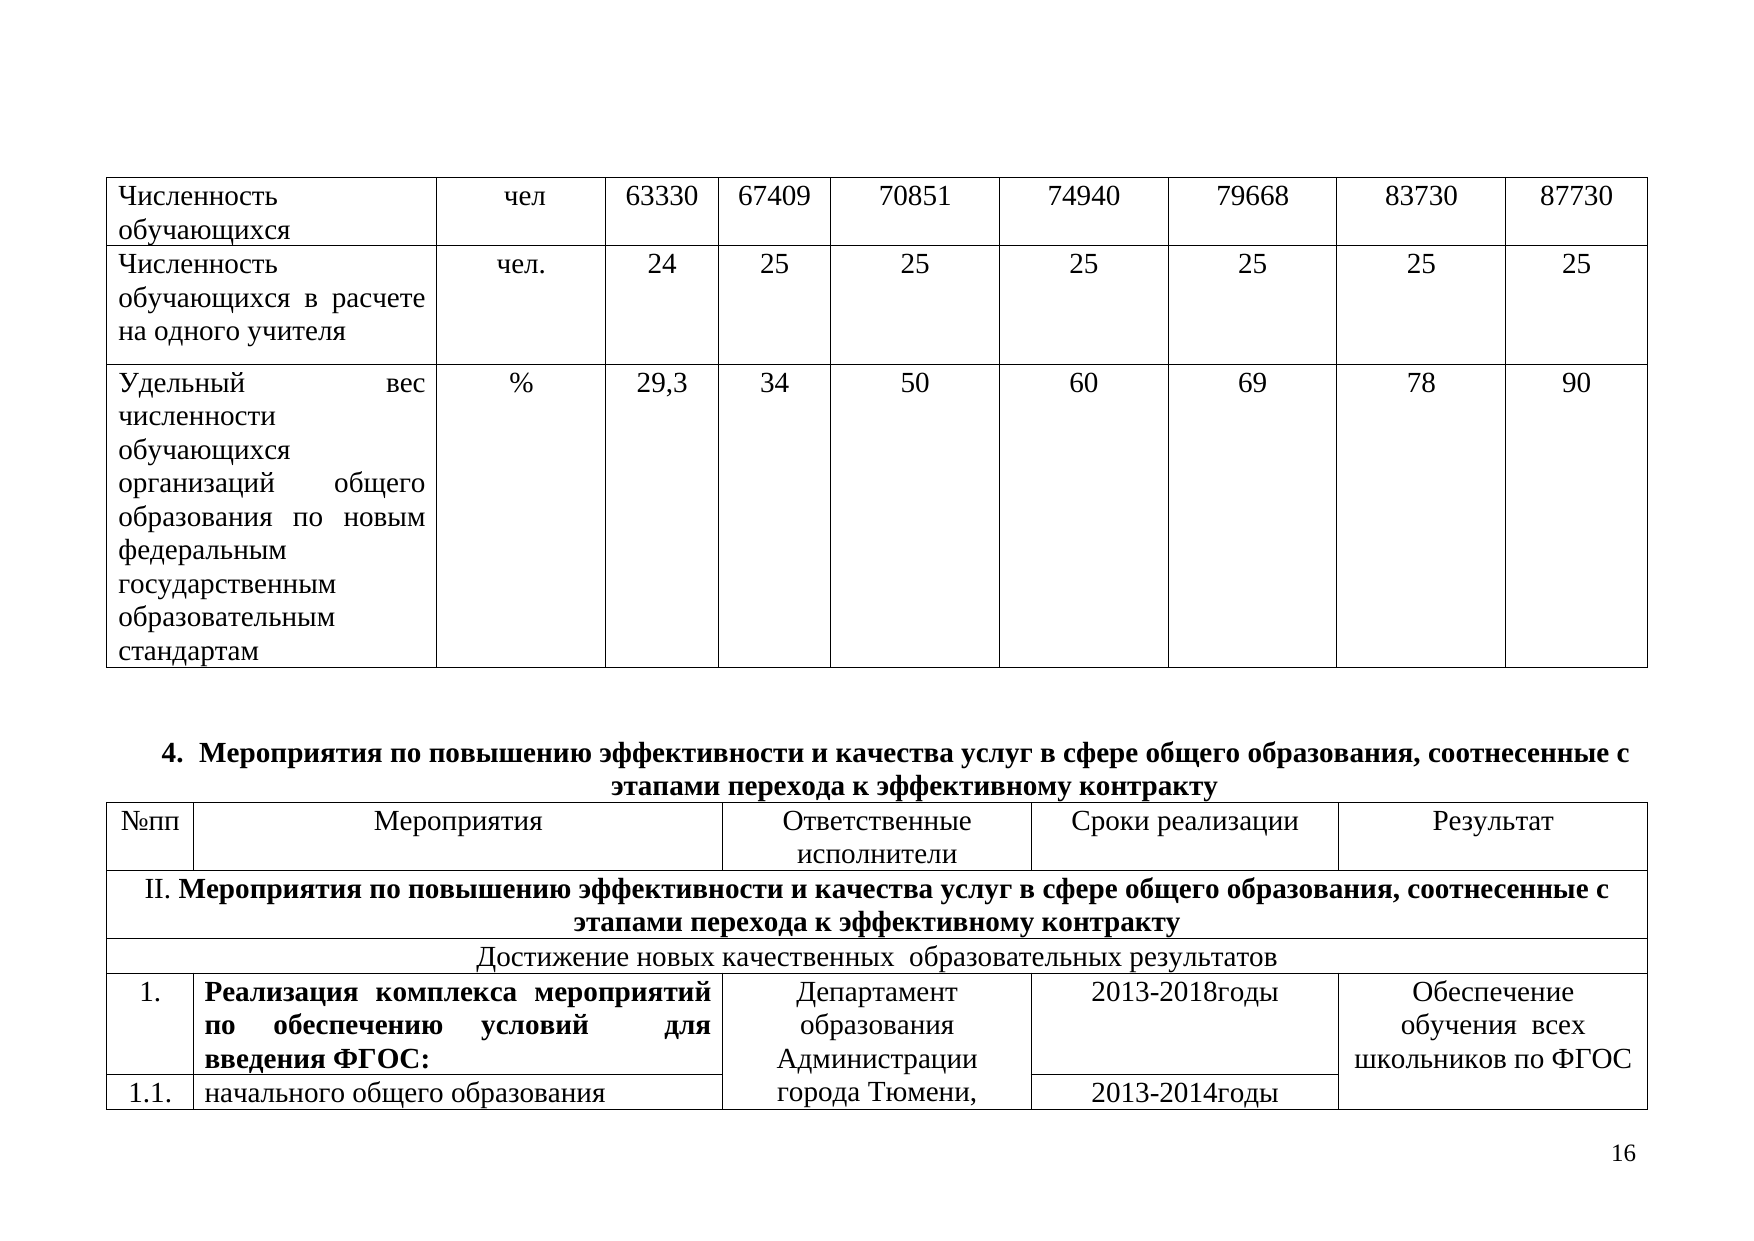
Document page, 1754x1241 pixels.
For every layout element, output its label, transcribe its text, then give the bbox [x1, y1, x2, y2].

table_cell 25 [719, 246, 830, 364]
table_cell % [437, 365, 605, 667]
table_cell 24 [606, 246, 718, 364]
table_header Ответственные исполнители [723, 803, 1031, 870]
table_cell 29,3 [606, 365, 718, 667]
table_cell 25 [831, 246, 999, 364]
table_cell Реализация комплекса мероприятий по обеспечению условий для введения ФГОС: [194, 974, 722, 1074]
table_cell Достижение новых качественных образовательных результатов [107, 939, 1647, 973]
table_cell 67409 [719, 178, 830, 245]
table_cell Численность обучающихся [107, 178, 436, 245]
table_cell 25 [1506, 246, 1647, 364]
table_cell 83730 [1337, 178, 1505, 245]
table_cell Обеспечение обучения всех школьников по ФГОС [1339, 974, 1647, 1109]
table_cell 90 [1506, 365, 1647, 667]
table_cell 34 [719, 365, 830, 667]
table_header №пп [107, 803, 193, 870]
list Мероприятия по повышению эффективности и качества услуг в сфере общего образования, соотнесенные с этапами перехода к эффективному контракту [156, 735, 1636, 802]
table_cell 2013-2018годы [1032, 974, 1338, 1074]
table_cell чел. [437, 246, 605, 364]
table_cell 87730 [1506, 178, 1647, 245]
table_cell 70851 [831, 178, 999, 245]
table_cell Департамент образования Администрации города Тюмени, образовательные организации общего образования [723, 974, 1031, 1109]
table_header Мероприятия [194, 803, 722, 870]
table_cell II. Мероприятия по повышению эффективности и качества услуг в сфере общего образования, соотнесенные с этапами перехода к эффективному контракту [107, 871, 1647, 938]
table_cell 25 [1000, 246, 1168, 364]
table_cell 2013-2014годы [1032, 1075, 1338, 1109]
table_cell 78 [1337, 365, 1505, 667]
table_cell 50 [831, 365, 999, 667]
table_cell 74940 [1000, 178, 1168, 245]
table_cell 25 [1169, 246, 1336, 364]
table_cell Численность обучающихся в расчете на одного учителя [107, 246, 436, 364]
table_cell 63330 [606, 178, 718, 245]
table_cell 1. [107, 974, 193, 1074]
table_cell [194, 1075, 722, 1109]
table_cell чел [437, 178, 605, 245]
table_cell Удельный вес численности обучающихся организаций общего образования по новым федеральным государственным образовательным стандартам [107, 365, 436, 667]
table_cell 1.1. [107, 1075, 193, 1109]
table_header Результат [1339, 803, 1647, 870]
table_cell 69 [1169, 365, 1336, 667]
table_cell 79668 [1169, 178, 1336, 245]
table_header Сроки реализации [1032, 803, 1338, 870]
table_cell 25 [1337, 246, 1505, 364]
table_cell 60 [1000, 365, 1168, 667]
